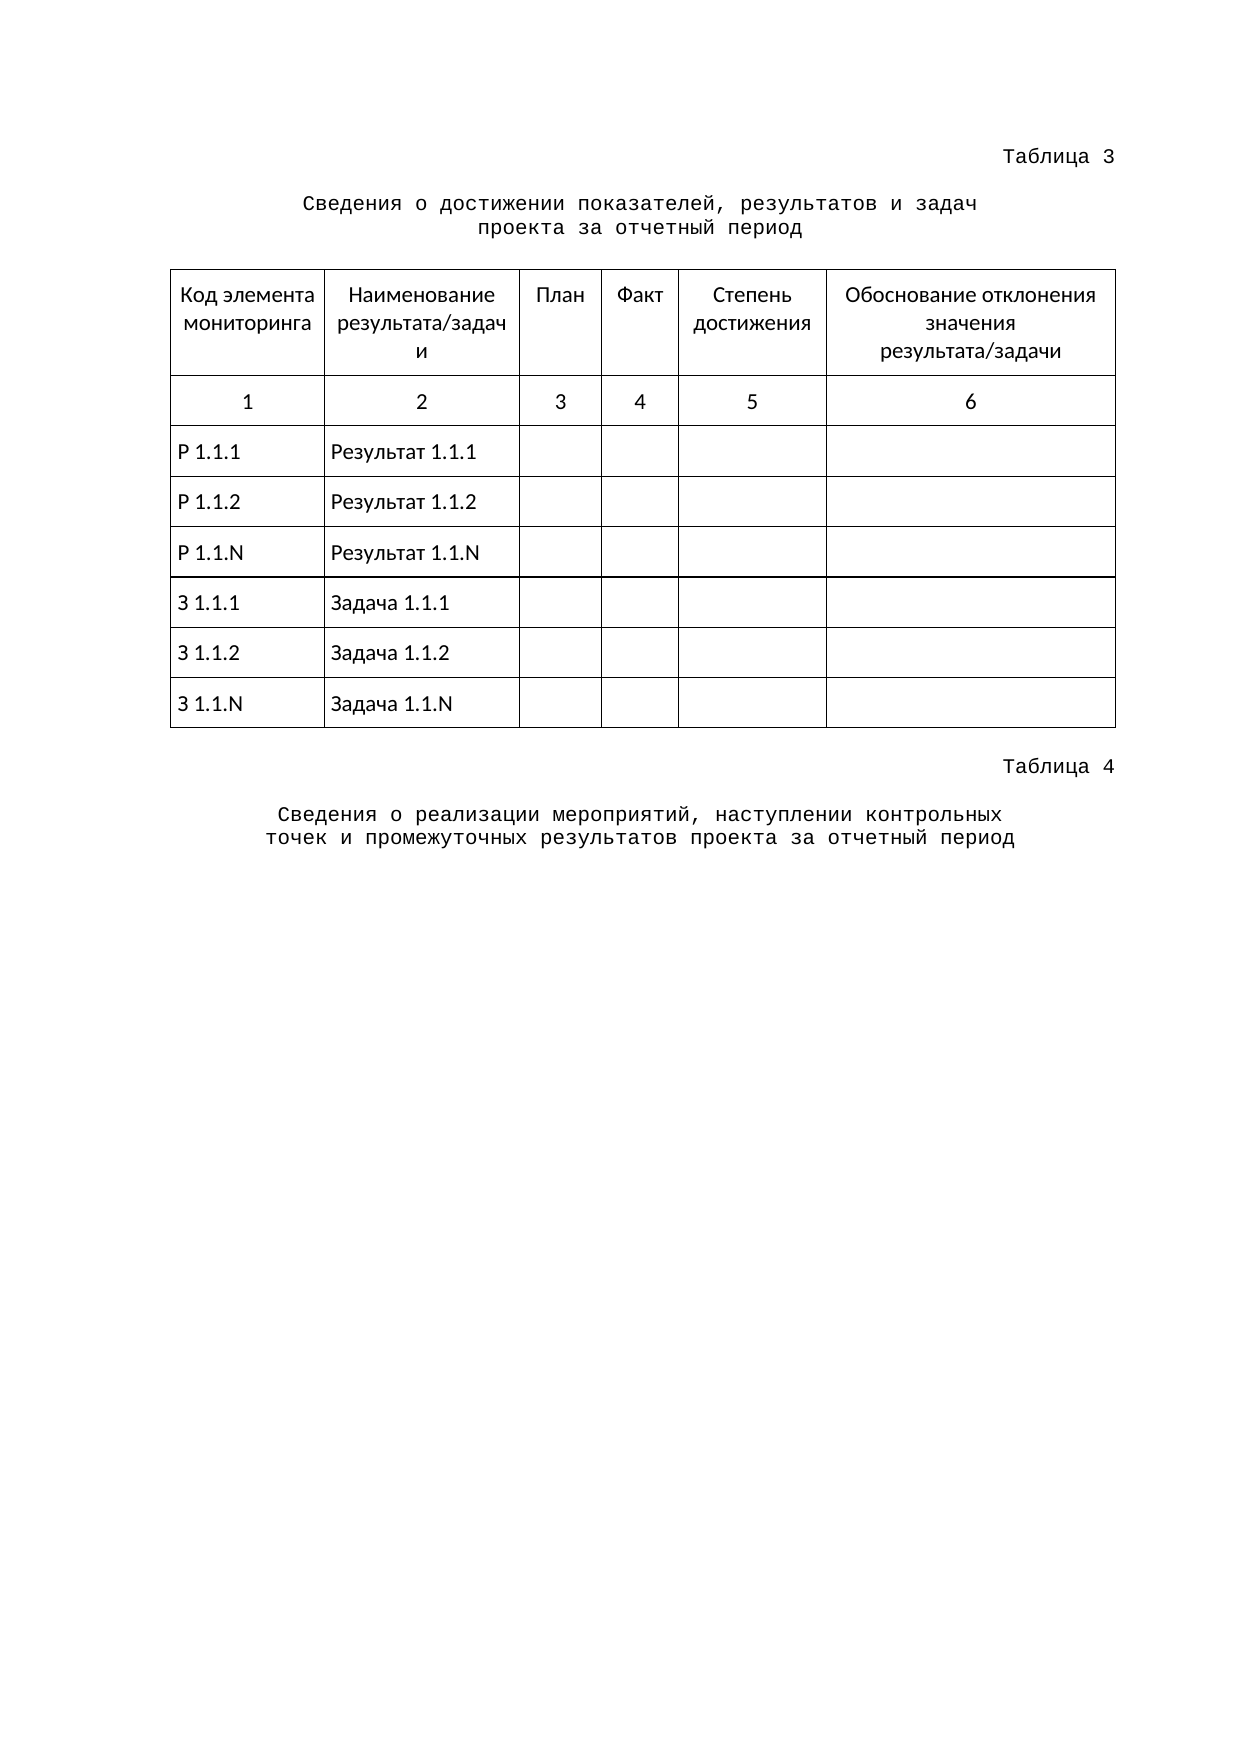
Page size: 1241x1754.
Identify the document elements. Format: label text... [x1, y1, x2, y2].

table_cell Р 1.1.1 [171, 426, 324, 476]
table_cell [520, 678, 601, 727]
table_cell [679, 628, 826, 677]
table_header План [520, 270, 601, 375]
table_cell 5 [679, 376, 826, 425]
table_cell [520, 426, 601, 476]
table_cell [520, 477, 601, 526]
table_cell [602, 426, 678, 476]
table_cell Задача 1.1.N [325, 678, 519, 727]
table_cell Р 1.1.2 [171, 477, 324, 526]
table_cell З 1.1.1 [171, 578, 324, 627]
table_cell [679, 578, 826, 627]
table_cell Задача 1.1.2 [325, 628, 519, 677]
table_cell З 1.1.N [171, 678, 324, 727]
table_cell Результат 1.1.N [325, 527, 519, 576]
table_cell [827, 578, 1115, 627]
table_cell 4 [602, 376, 678, 425]
table_cell [679, 477, 826, 526]
table_header Обоснование отклонения значения результата/задачи [827, 270, 1115, 375]
table_cell З 1.1.2 [171, 628, 324, 677]
table_cell [520, 578, 601, 627]
table_cell Р 1.1.N [171, 527, 324, 576]
table_cell [827, 527, 1115, 576]
table_cell Задача 1.1.1 [325, 578, 519, 627]
table_header Код элемента мониторинга [171, 270, 324, 375]
text Таблица 4 [177, 756, 1152, 780]
text Сведения о реализации мероприятий, наступлении контрольных [177, 804, 1152, 827]
table_header Степень достижения [679, 270, 826, 375]
table_cell [602, 578, 678, 627]
table_header Наименование результата/задачи [325, 270, 519, 375]
table_cell [679, 527, 826, 576]
text точек и промежуточных результатов проекта за отчетный период [177, 827, 1152, 851]
table_cell [679, 426, 826, 476]
table_cell [520, 628, 601, 677]
table_cell Результат 1.1.2 [325, 477, 519, 526]
table_cell [602, 527, 678, 576]
text Таблица 3 [177, 146, 1152, 170]
table_header Факт [602, 270, 678, 375]
table_cell [602, 628, 678, 677]
table_cell [827, 628, 1115, 677]
table_cell Результат 1.1.1 [325, 426, 519, 476]
table_cell 2 [325, 376, 519, 425]
table_cell [602, 477, 678, 526]
table_cell [827, 678, 1115, 727]
text Сведения о достижении показателей, результатов и задач [177, 193, 1152, 217]
table_cell 3 [520, 376, 601, 425]
text проекта за отчетный период [177, 217, 1152, 241]
table_cell [679, 678, 826, 727]
table_cell [520, 527, 601, 576]
table_cell [827, 426, 1115, 476]
table_cell 6 [827, 376, 1115, 425]
table_cell [602, 678, 678, 727]
table_cell [827, 477, 1115, 526]
table_cell 1 [171, 376, 324, 425]
